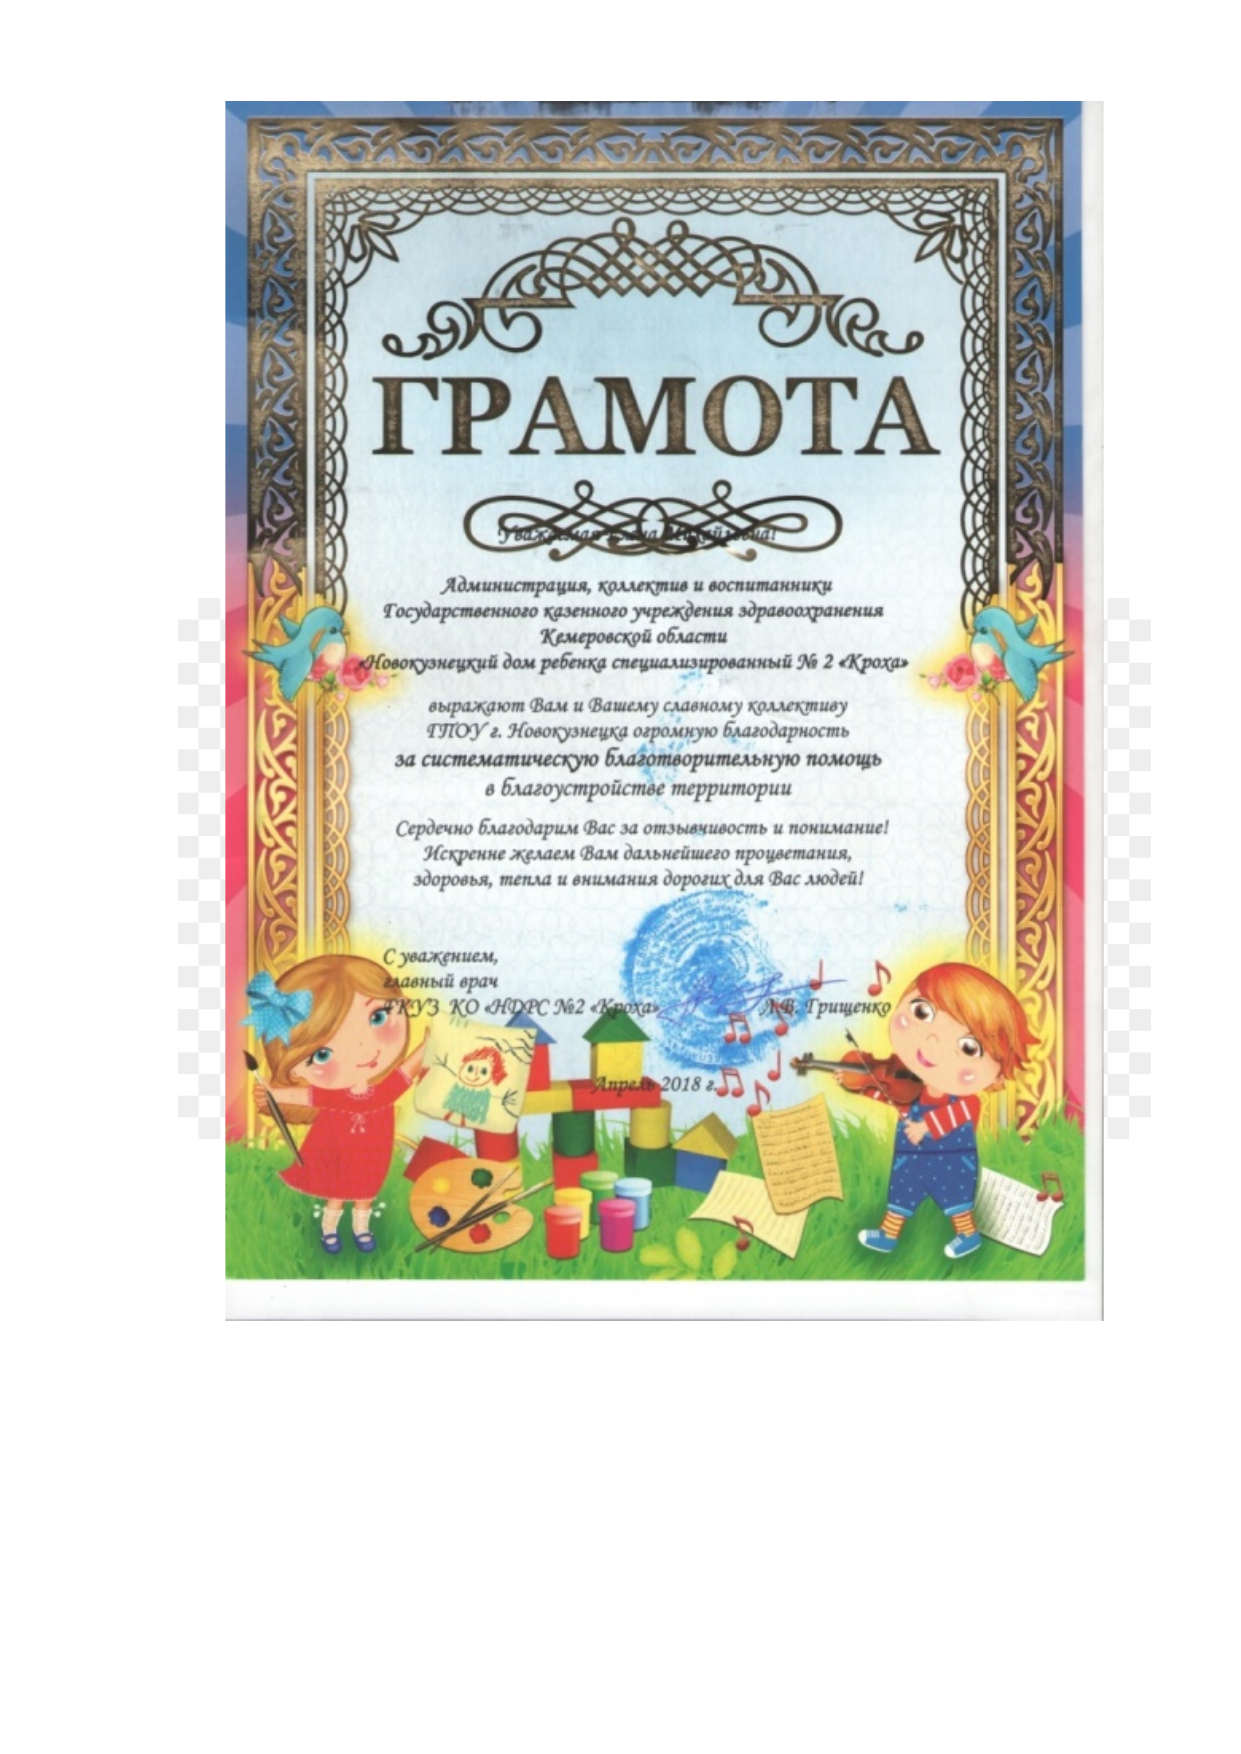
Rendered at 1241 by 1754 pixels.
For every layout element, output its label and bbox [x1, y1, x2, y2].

picture [177, 101, 1151, 1321]
